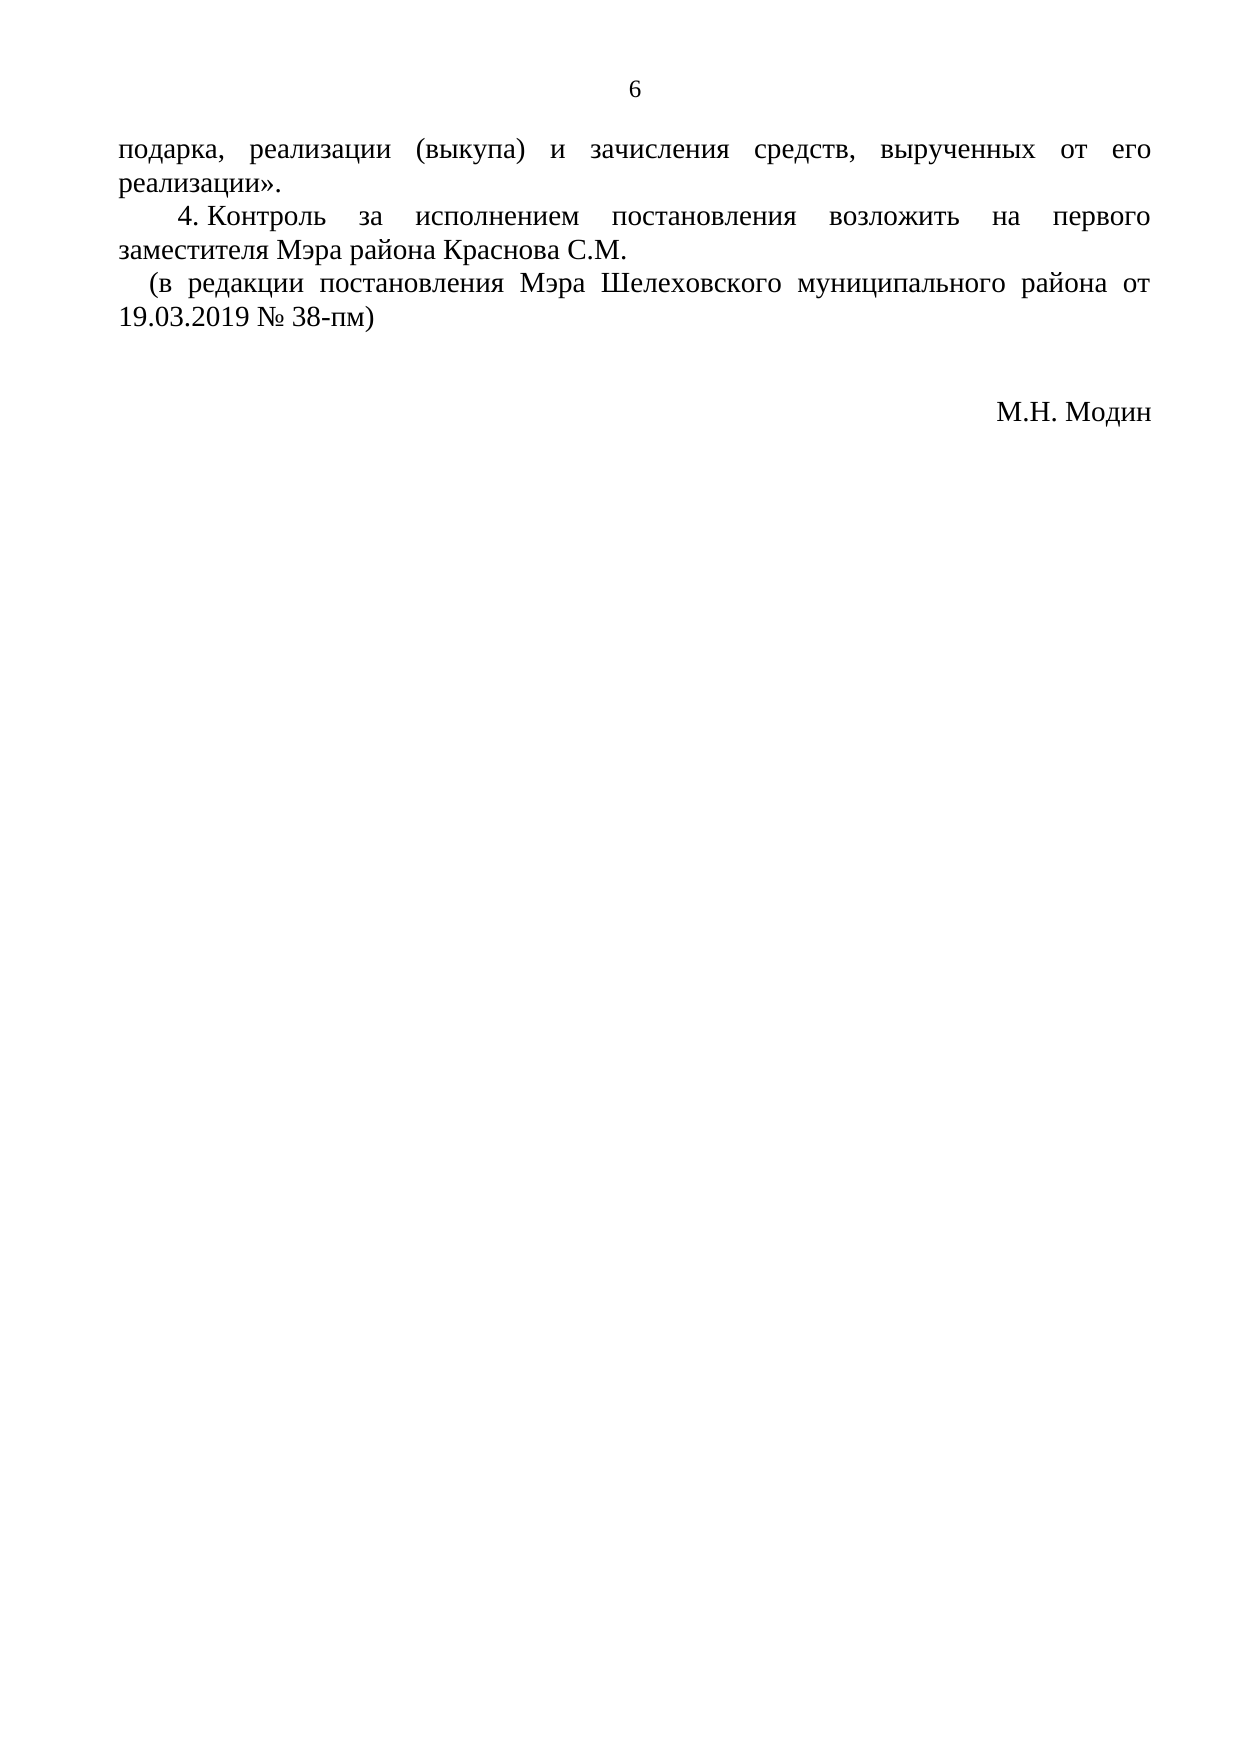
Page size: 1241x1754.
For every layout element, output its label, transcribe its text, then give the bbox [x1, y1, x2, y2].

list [118, 131, 1152, 198]
text М.Н. Модин [118, 394, 1152, 428]
text (в редакции постановления Мэра Шелеховского муниципального района от 19.03.2019 № 38-пм) [118, 266, 1152, 333]
list Контроль за исполнением постановления возложить на первого заместителя Мэра района Краснова С.М. [118, 198, 1152, 266]
